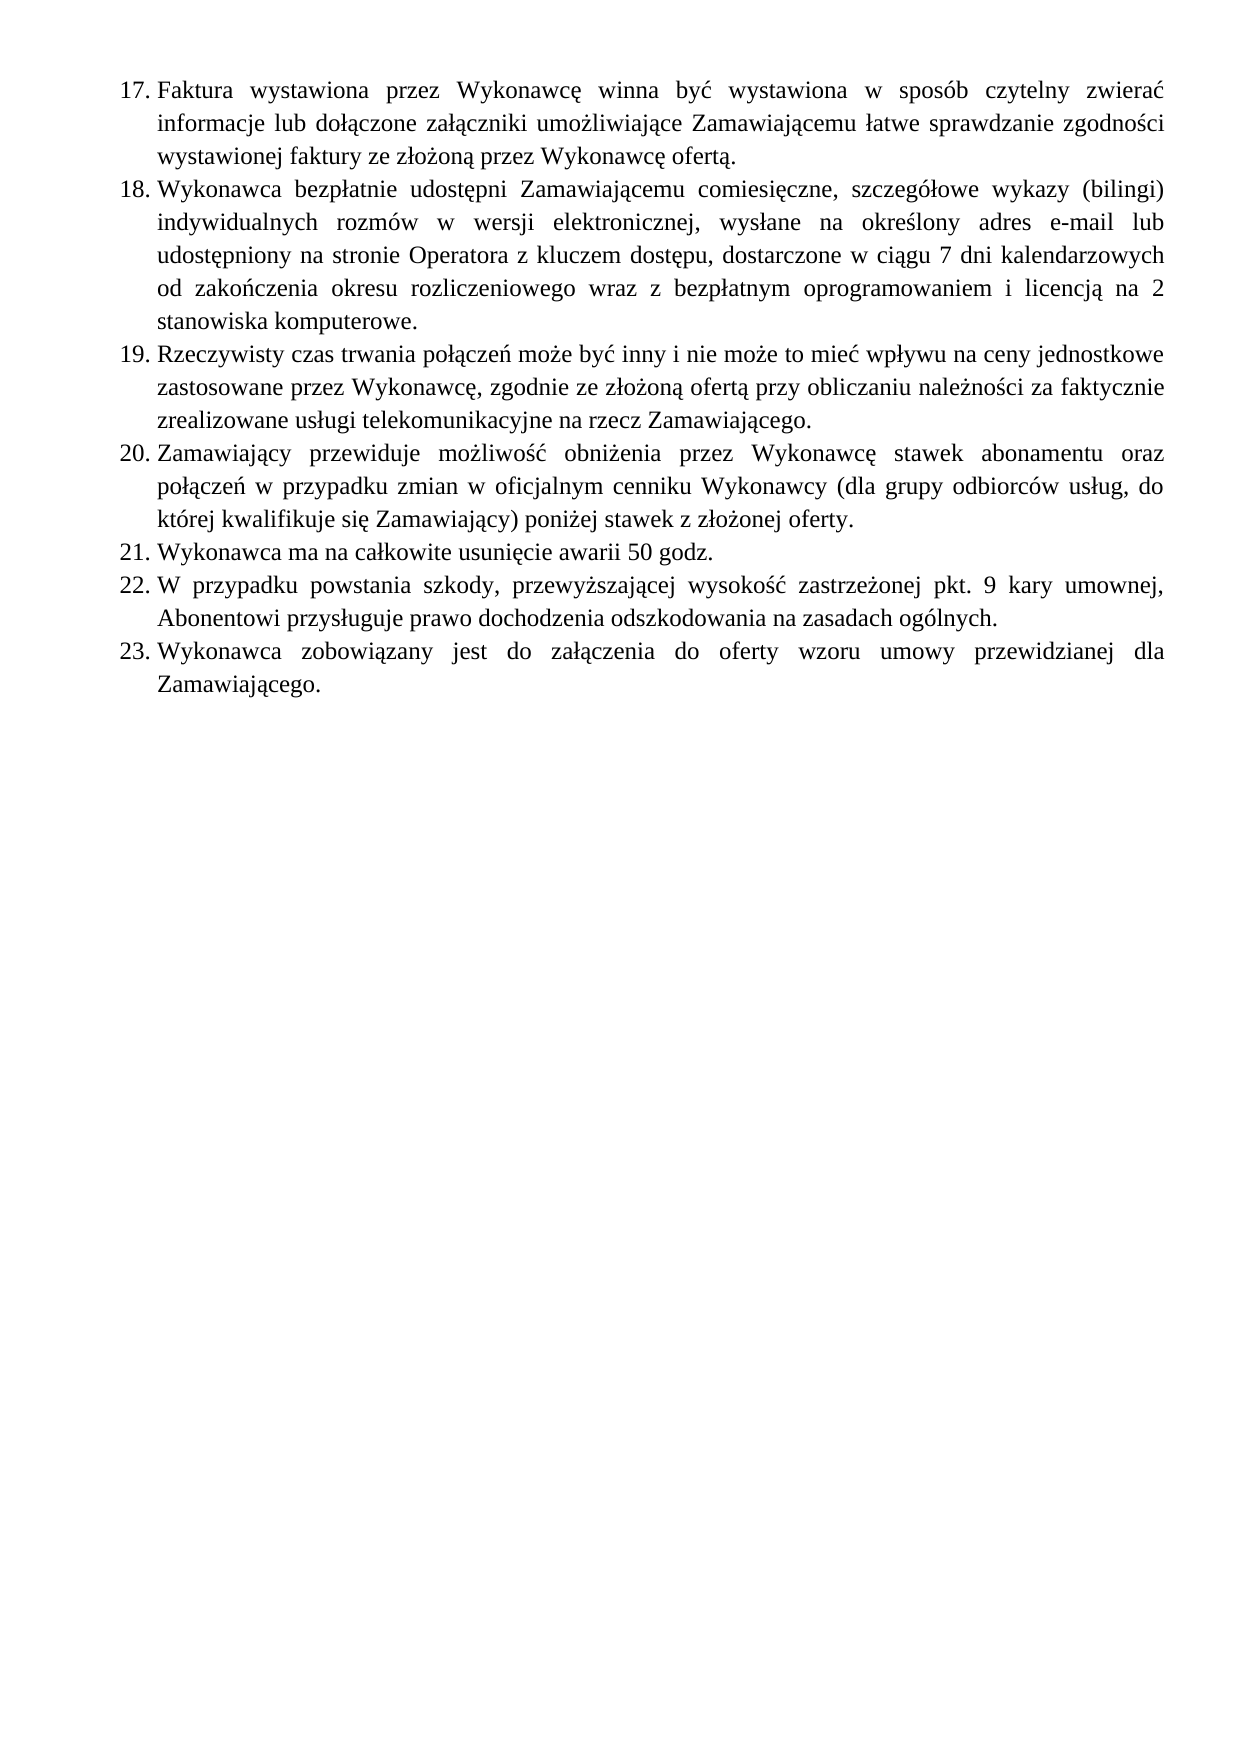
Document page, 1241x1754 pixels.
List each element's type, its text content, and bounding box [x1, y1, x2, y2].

list Wykonawca zobowiązany jest do załączenia do oferty wzoru umowy przewidzianej dla Zamawiającego. [119, 636, 1165, 698]
list Wykonawca bezpłatnie udostępni Zamawiającemu comiesięczne, szczegółowe wykazy (bilingi) indywidualnych rozmów w wersji elektronicznej, wysłane na określony adres e-mail lub udostępniony na stronie Operatora z kluczem dostępu, dostarczone w ciągu 7 dni kalendarzowych od zakończenia okresu rozliczeniowego wraz z bezpłatnym oprogramowaniem i licencją na 2 stanowiska komputerowe. [119, 174, 1165, 335]
list W przypadku powstania szkody, przewyższającej wysokość zastrzeżonej pkt. 9 kary umownej, Abonentowi przysługuje prawo dochodzenia odszkodowania na zasadach ogólnych. [119, 570, 1165, 632]
list Faktura wystawiona przez Wykonawcę winna być wystawiona w sposób czytelny zwierać informacje lub dołączone załączniki umożliwiające Zamawiającemu łatwe sprawdzanie zgodności wystawionej faktury ze złożoną przez Wykonawcę ofertą. [119, 75, 1165, 170]
list Wykonawca ma na całkowite usunięcie awarii 50 godz. [119, 537, 1165, 566]
list Zamawiający przewiduje możliwość obniżenia przez Wykonawcę stawek abonamentu oraz połączeń w przypadku zmian w oficjalnym cenniku Wykonawcy (dla grupy odbiorców usług, do której kwalifikuje się Zamawiający) poniżej stawek z złożonej oferty. [119, 438, 1165, 533]
list Rzeczywisty czas trwania połączeń może być inny i nie może to mieć wpływu na ceny jednostkowe zastosowane przez Wykonawcę, zgodnie ze złożoną ofertą przy obliczaniu należności za faktycznie zrealizowane usługi telekomunikacyjne na rzecz Zamawiającego. [119, 339, 1165, 434]
